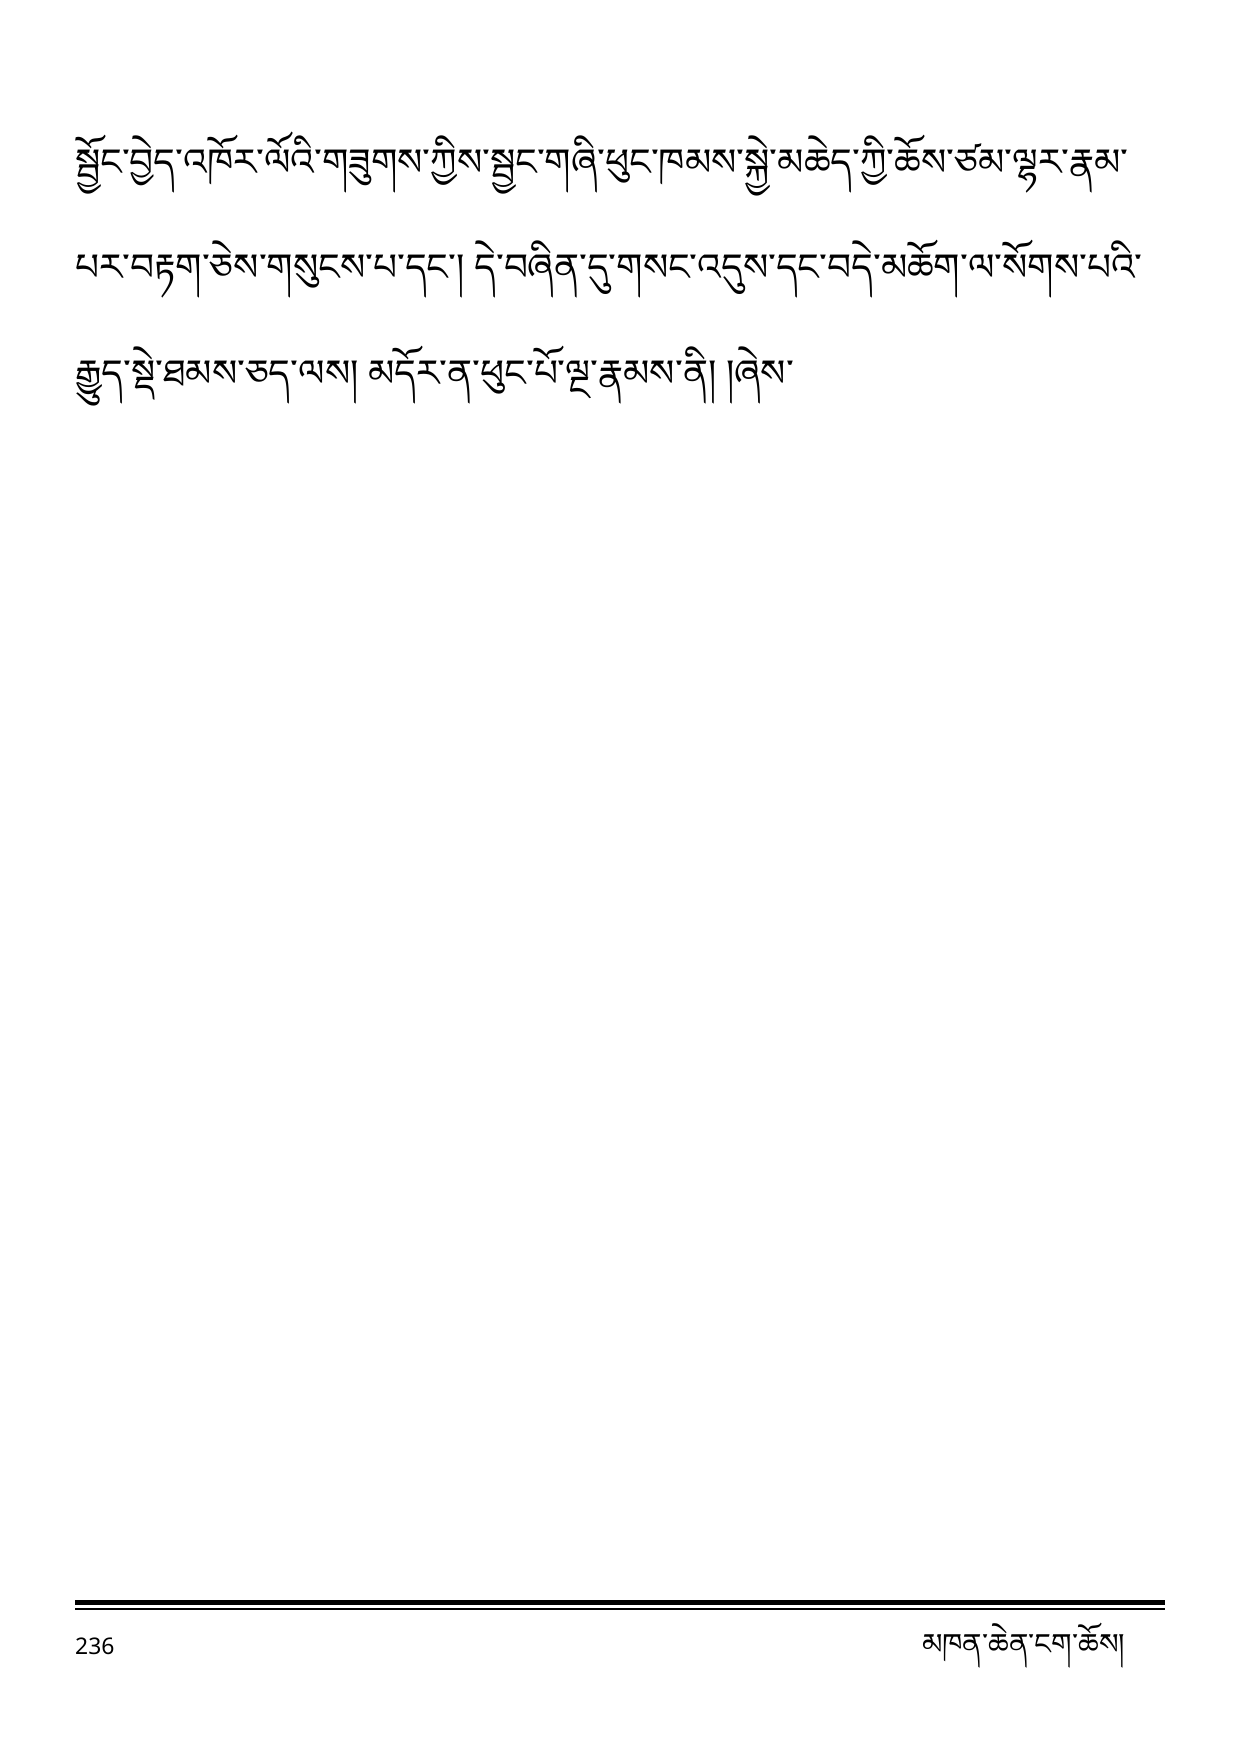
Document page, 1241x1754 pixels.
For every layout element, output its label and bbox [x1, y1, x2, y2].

text [75, 120, 1165, 437]
